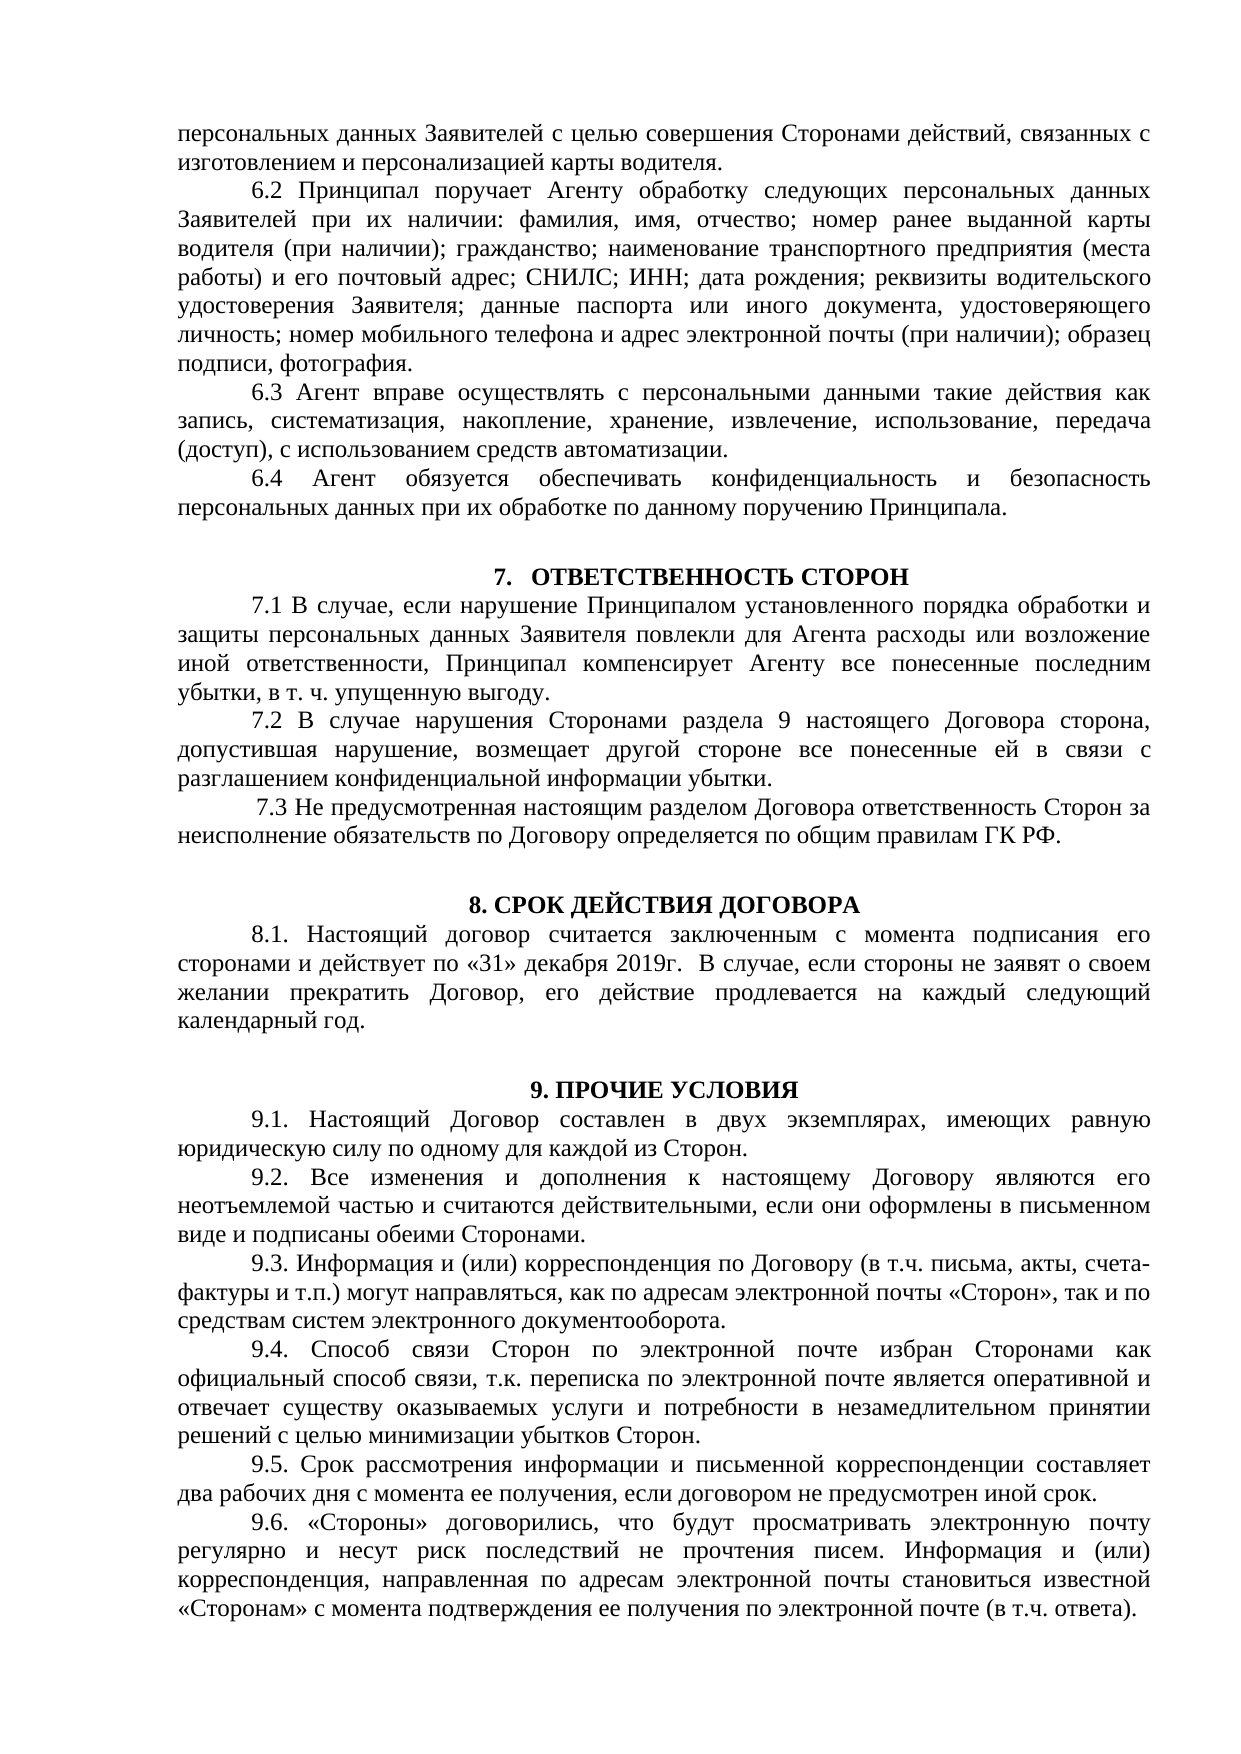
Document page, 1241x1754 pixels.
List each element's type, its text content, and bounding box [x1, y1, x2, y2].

text 9.6. «Стороны» договорились, что будут просматривать электронную почту регулярно и несут риск последствий не прочтения писем. Информация и (или) корреспонденция, направленная по адресам электронной почты становиться известной «Сторонам» с момента подтверждения ее получения по электронной почте (в т.ч. ответа). [177, 1507, 1152, 1622]
text 6.3 Агент вправе осуществлять с персональными данными такие действия как запись, систематизация, накопление, хранение, извлечение, использование, передача (доступ), с использованием средств автоматизации. [177, 377, 1152, 463]
text 6.2 Принципал поручает Агенту обработку следующих персональных данных Заявителей при их наличии: фамилия, имя, отчество; номер ранее выданной карты водителя (при наличии); гражданство; наименование транспортного предприятия (места работы) и его почтовый адрес; СНИЛС; ИНН; дата рождения; реквизиты водительского удостоверения Заявителя; данные паспорта или иного документа, удостоверяющего личность; номер мобильного телефона и адрес электронной почты (при наличии); образец подписи, фотография. [177, 176, 1152, 377]
text 7.2 В случае нарушения Сторонами раздела 9 настоящего Договора сторона, допустившая нарушение, возмещает другой стороне все понесенные ей в связи с разглашением конфиденциальной информации убытки. [177, 706, 1152, 792]
text 9.2. Все изменения и дополнения к настоящему Договору являются его неотъемлемой частью и считаются действительными, если они оформлены в письменном виде и подписаны обеими Сторонами. [177, 1162, 1152, 1248]
text 9.4. Способ связи Сторон по электронной почте избран Сторонами как официальный способ связи, т.к. переписка по электронной почте является оперативной и отвечает существу оказываемых услуги и потребности в незамедлительном принятии решений с целью минимизации убытков Сторон. [177, 1334, 1152, 1449]
text 9.3. Информация и (или) корреспонденция по Договору (в т.ч. письма, акты, счета-фактуры и т.п.) могут направляться, как по адресам электронной почты «Сторон», так и по средствам систем электронного документооборота. [177, 1248, 1152, 1334]
text 9.5. Срок рассмотрения информации и письменной корреспонденции составляет два рабочих дня с момента ее получения, если договором не предусмотрен иной срок. [177, 1449, 1152, 1507]
text 8.1. Настоящий договор считается заключенным с момента подписания его сторонами и действует по «31» декабря 2019г. В случае, если стороны не заявят о своем желании прекратить Договор, его действие продлевается на каждый следующий календарный год. [177, 919, 1152, 1034]
text 9. ПРОЧИЕ УСЛОВИЯ [177, 1076, 1152, 1104]
list ОТВЕТСТВЕННОСТЬ СТОРОН [251, 562, 1152, 591]
text 9.1. Настоящий Договор составлен в двух экземплярах, имеющих равную юридическую силу по одному для каждой из Сторон. [177, 1104, 1152, 1162]
text 7.3 Не предусмотренная настоящим разделом Договора ответственность Сторон за неисполнение обязательств по Договору определяется по общим правилам ГК РФ. [177, 792, 1152, 849]
text 8. СРОК ДЕЙСТВИЯ ДОГОВОРА [177, 891, 1152, 919]
text 7.1 В случае, если нарушение Принципалом установленного порядка обработки и защиты персональных данных Заявителя повлекли для Агента расходы или возложение иной ответственности, Принципал компенсирует Агенту все понесенные последним убытки, в т. ч. упущенную выгоду. [177, 591, 1152, 706]
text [177, 118, 1152, 176]
text 6.4 Агент обязуется обеспечивать конфиденциальность и безопасность персональных данных при их обработке по данному поручению Принципала. [177, 463, 1152, 521]
